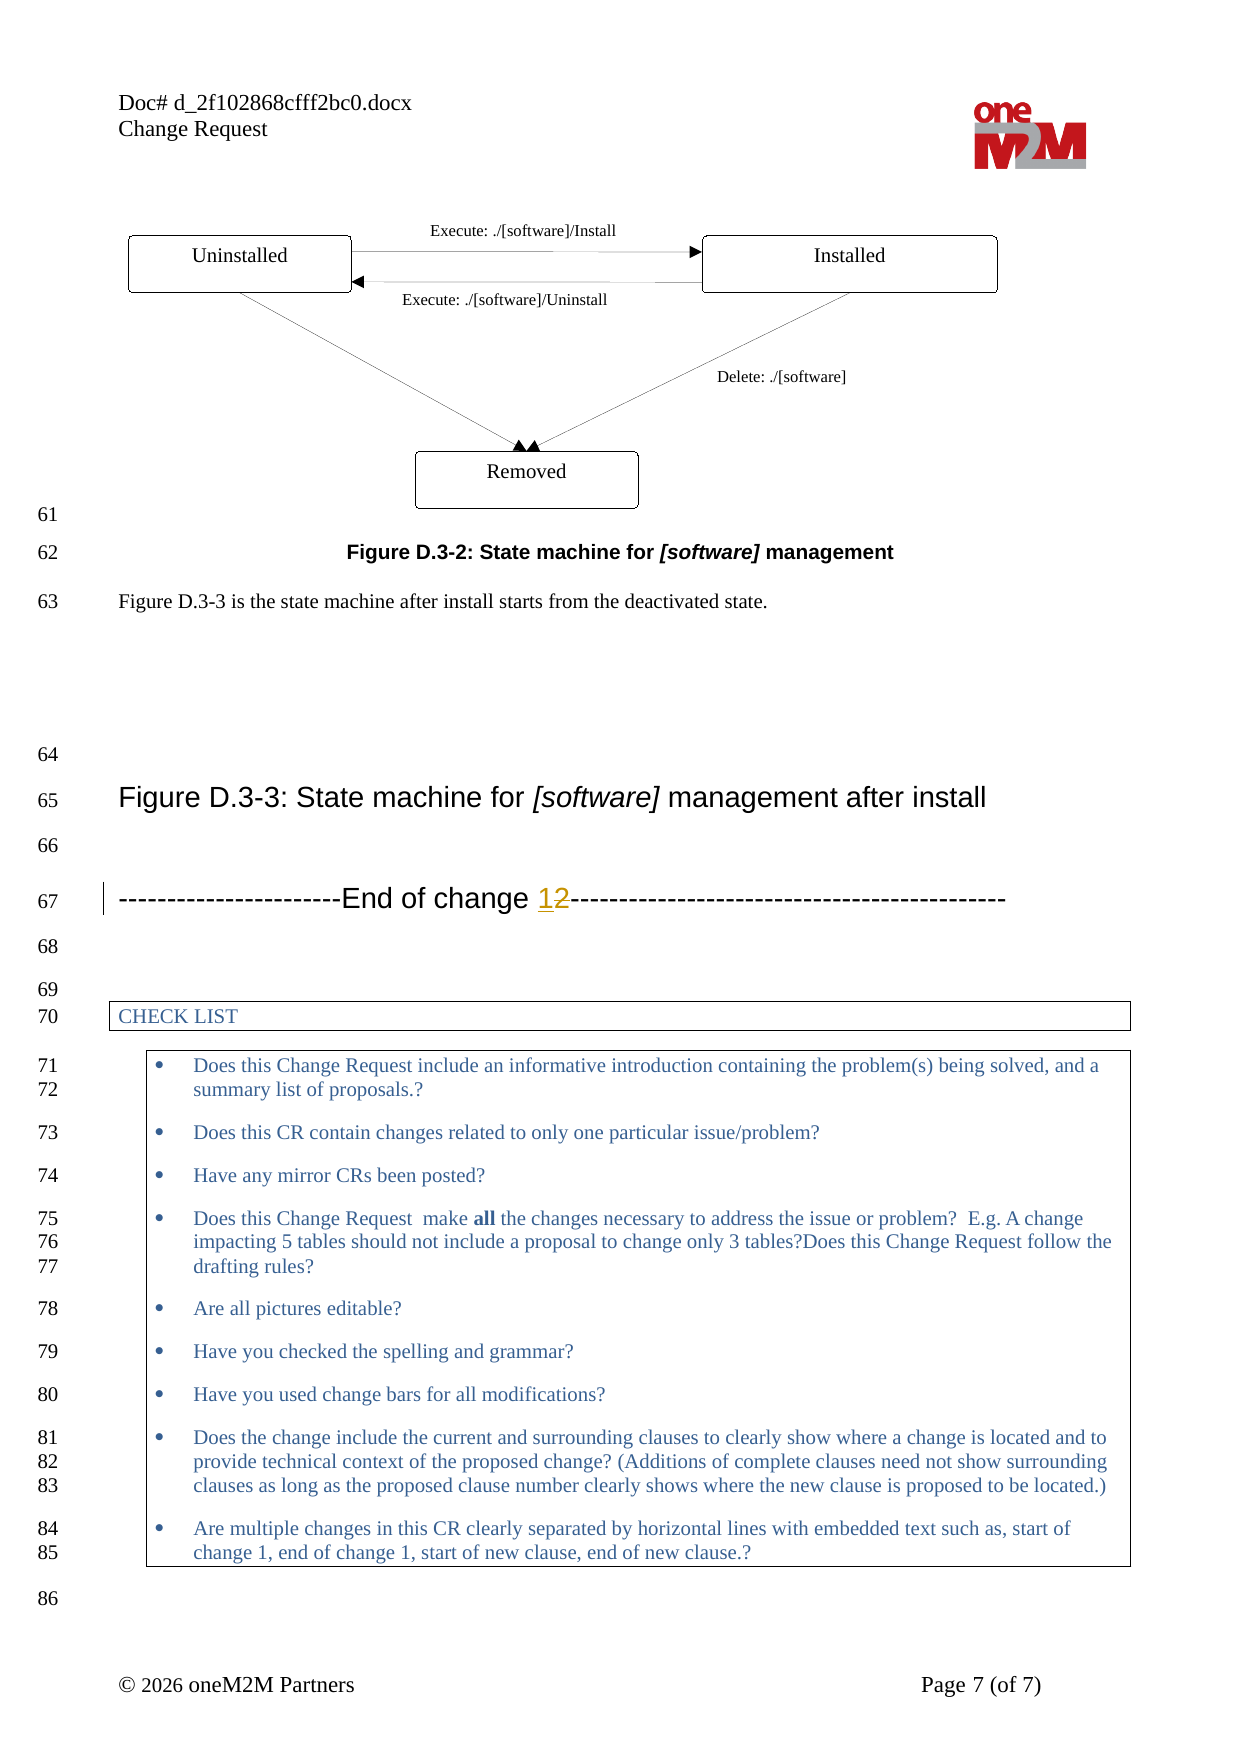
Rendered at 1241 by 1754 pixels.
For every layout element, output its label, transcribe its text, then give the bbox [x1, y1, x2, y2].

list Have any mirror CRs been posted? [147, 1159, 1130, 1187]
text CHECK LIST [110, 1002, 1130, 1030]
list Are all pictures editable? [147, 1293, 1130, 1320]
list Have you checked the spelling and grammar? [147, 1336, 1130, 1363]
list Does this Change Request include an informative introduction containing the problem(s) being solved, and a summary list of proposals.? [147, 1051, 1130, 1101]
list Are multiple changes in this CR clearly separated by horizontal lines with embedded text such as, start of change 1, end of change 1, start of new clause, end of new clause.? [147, 1513, 1130, 1566]
list Does the change include the current and surrounding clauses to clearly show where a change is located and to provide technical context of the proposed change? (Additions of complete clauses need not show surrounding clauses as long as the proposed clause number clearly shows where the new clause is proposed to be located.) [147, 1422, 1130, 1497]
text Figure D.3-3 is the state machine after install starts from the deactivated state. [118, 589, 1122, 613]
subtitle -----------------------End of change --------------------------------------------- [118, 882, 1122, 915]
list Does this CR contain changes related to only one particular issue/problem? [147, 1117, 1130, 1144]
subtitle Figure D.3-3: State machine for [software] management after install [118, 780, 1122, 814]
picture [960, 88, 1100, 184]
text Figure D.3-2: State machine for [software] management [118, 540, 1122, 564]
list Does this Change Request make all the changes necessary to address the issue or problem? E.g. A change impacting 5 tables should not include a proposal to change only 3 tables?Does this Change Request follow the drafting rules? [147, 1202, 1130, 1278]
list Have you used change bars for all modifications? [147, 1379, 1130, 1406]
